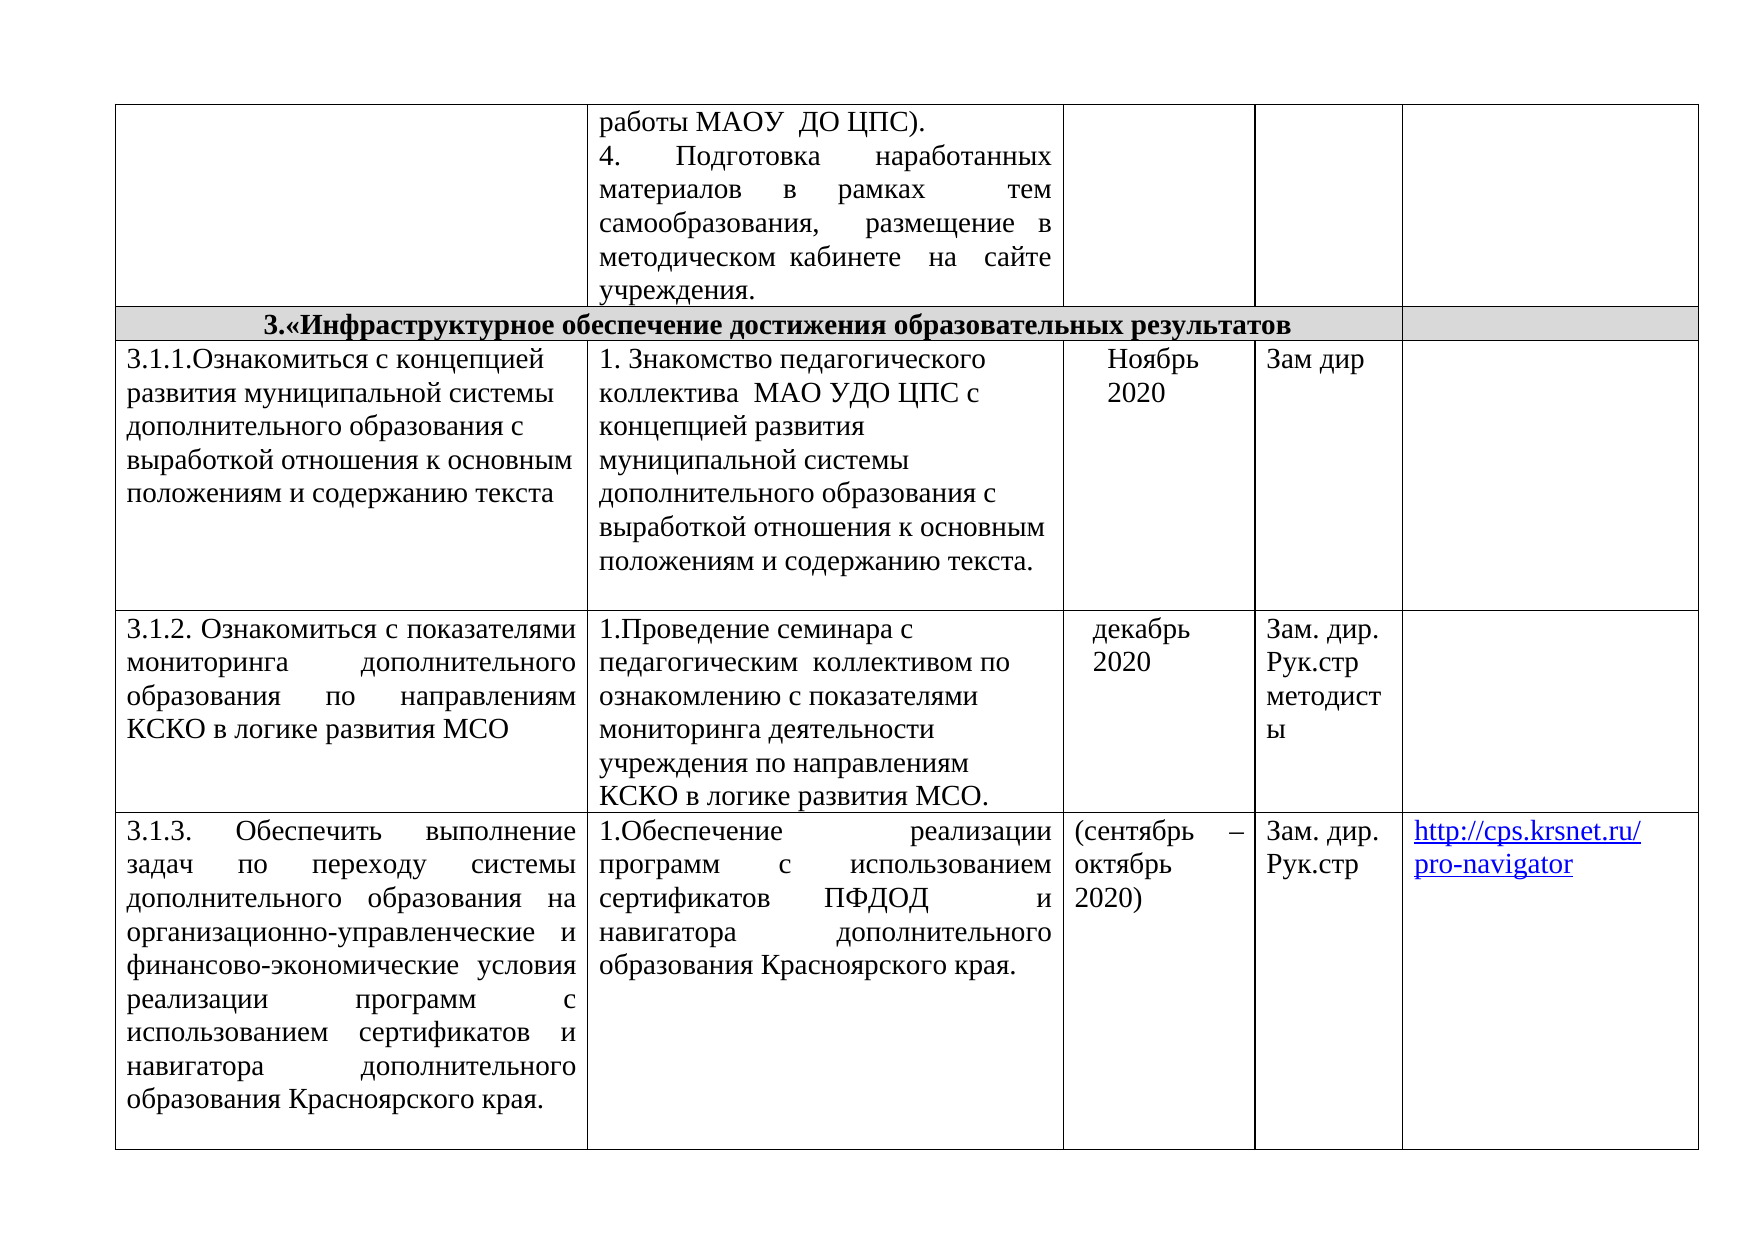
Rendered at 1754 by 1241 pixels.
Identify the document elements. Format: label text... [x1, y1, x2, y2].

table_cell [588, 105, 1063, 306]
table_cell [116, 813, 587, 1148]
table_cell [1064, 813, 1254, 1148]
table_cell Ноябрь 2020 [1064, 341, 1254, 610]
table_cell 1.Проведение семинара с педагогическим коллективом по ознакомлению с показателями мониторинга деятельности учреждения по направлениям КСКО в логике развития МСО. [588, 611, 1063, 812]
table_cell [1403, 611, 1698, 812]
table_cell [1403, 307, 1698, 340]
table_cell Зам. дир. Рук.стр методисты [1256, 611, 1402, 812]
table_cell 1. Знакомство педагогического коллектива МАО УДО ЦПС с концепцией развития муниципальной системы дополнительного образования с выработкой отношения к основным положениям и содержанию текста. [588, 341, 1063, 610]
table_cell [1403, 813, 1698, 1148]
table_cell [1256, 813, 1402, 1148]
table_cell Зам дир [1256, 341, 1402, 610]
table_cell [1064, 105, 1254, 306]
table_cell 3.1.2. Ознакомиться с показателями мониторинга дополнительного образования по направлениям КСКО в логике развития МСО [116, 611, 587, 812]
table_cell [588, 813, 1063, 1148]
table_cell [116, 105, 587, 306]
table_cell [1256, 105, 1402, 306]
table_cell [1403, 105, 1698, 306]
table_cell 3.«Инфраструктурное обеспечение достижения образовательных результатов [116, 307, 1402, 340]
table_cell декабрь 2020 [1064, 611, 1254, 812]
table_cell 3.1.1.Ознакомиться с концепцией развития муниципальной системы дополнительного образования с выработкой отношения к основным положениям и содержанию текста [116, 341, 587, 610]
table_cell [1403, 341, 1698, 610]
